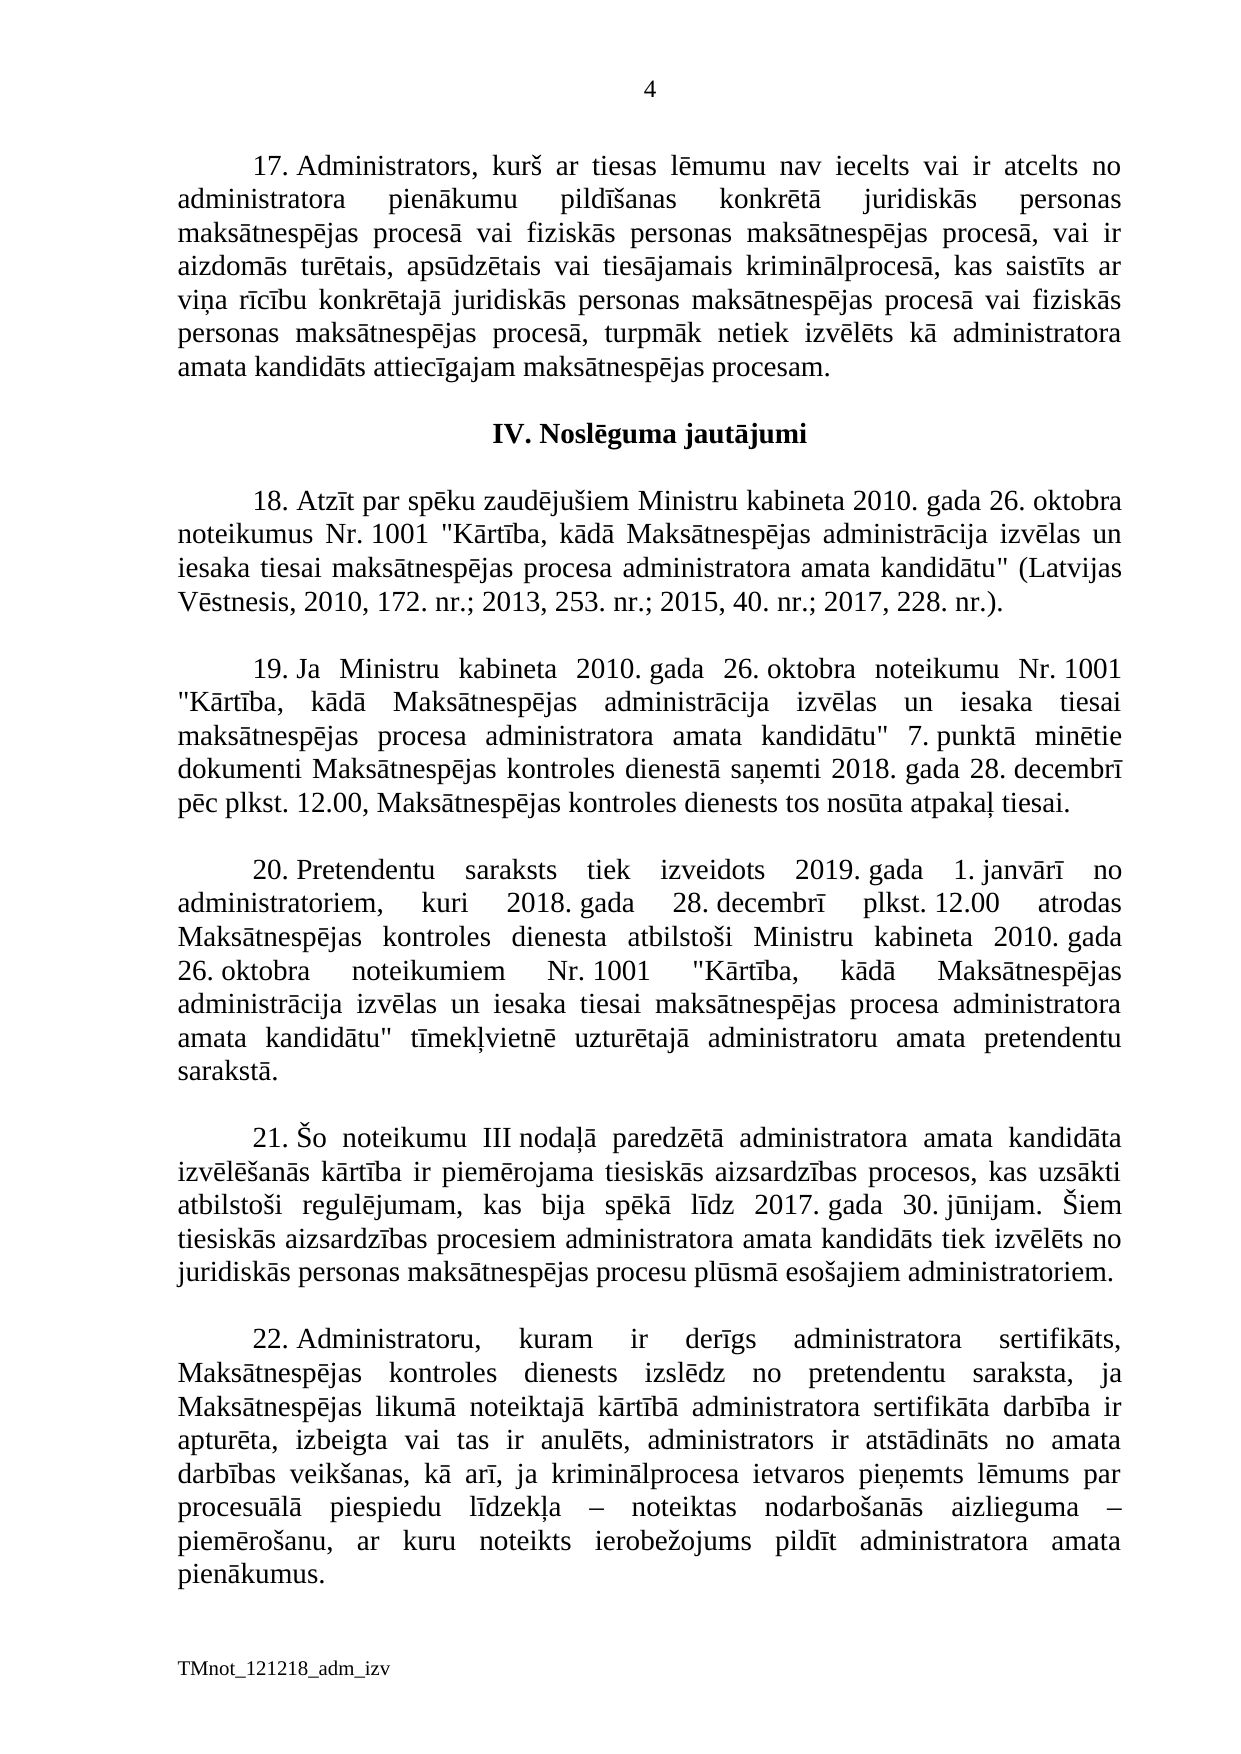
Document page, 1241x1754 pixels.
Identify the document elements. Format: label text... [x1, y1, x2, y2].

text 20. Pretendentu saraksts tiek izveidots 2019. gada 1. janvārī no administratoriem, kuri 2018. gada 28. decembrī plkst. 12.00 atrodas Maksātnespējas kontroles dienesta atbilstoši Ministru kabineta 2010. gada 26. oktobra noteikumiem Nr. 1001 "Kārtība, kādā Maksātnespējas administrācija izvēlas un iesaka tiesai maksātnespējas procesa administratora amata kandidātu" tīmekļvietnē uzturētajā administratoru amata pretendentu sarakstā. [177, 852, 1122, 1087]
text IV. Noslēguma jautājumi [177, 416, 1122, 449]
text 17. Administrators, kurš ar tiesas lēmumu nav iecelts vai ir atcelts no administratora pienākumu pildīšanas konkrētā juridiskās personas maksātnespējas procesā vai fiziskās personas maksātnespējas procesā, vai ir aizdomās turētais, apsūdzētais vai tiesājamais kriminālprocesā, kas saistīts ar viņa rīcību konkrētajā juridiskās personas maksātnespējas procesā vai fiziskās personas maksātnespējas procesā, turpmāk netiek izvēlēts kā administratora amata kandidāts attiecīgajam maksātnespējas procesam. [177, 148, 1122, 382]
text 21. Šo noteikumu III nodaļā paredzētā administratora amata kandidāta izvēlēšanās kārtība ir piemērojama tiesiskās aizsardzības procesos, kas uzsākti atbilstoši regulējumam, kas bija spēkā līdz 2017. gada 30. jūnijam. Šiem tiesiskās aizsardzības procesiem administratora amata kandidāts tiek izvēlēts no juridiskās personas maksātnespējas procesu plūsmā esošajiem administratoriem. [177, 1120, 1122, 1288]
text 18. Atzīt par spēku zaudējušiem Ministru kabineta 2010. gada 26. oktobra noteikumus Nr. 1001 "Kārtība, kādā Maksātnespējas administrācija izvēlas un iesaka tiesai maksātnespējas procesa administratora amata kandidātu" (Latvijas Vēstnesis, 2010, 172. nr.; 2013, 253. nr.; 2015, 40. nr.; 2017, 228. nr.). [177, 483, 1122, 617]
text 19. Ja Ministru kabineta 2010. gada 26. oktobra noteikumu Nr. 1001 "Kārtība, kādā Maksātnespējas administrācija izvēlas un iesaka tiesai maksātnespējas procesa administratora amata kandidātu" 7. punktā minētie dokumenti Maksātnespējas kontroles dienestā saņemti 2018. gada 28. decembrī pēc plkst. 12.00, Maksātnespējas kontroles dienests tos nosūta atpakaļ tiesai. [177, 651, 1122, 818]
text 22. Administratoru, kuram ir derīgs administratora sertifikāts, Maksātnespējas kontroles dienests izslēdz no pretendentu saraksta, ja Maksātnespējas likumā noteiktajā kārtībā administratora sertifikāta darbība ir apturēta, izbeigta vai tas ir anulēts, administrators ir atstādināts no amata darbības veikšanas, kā arī, ja kriminālprocesa ietvaros pieņemts lēmums par procesuālā piespiedu līdzekļa – noteiktas nodarbošanās aizlieguma – piemērošanu, ar kuru noteikts ierobežojums pildīt administratora amata pienākumus. [177, 1322, 1122, 1590]
